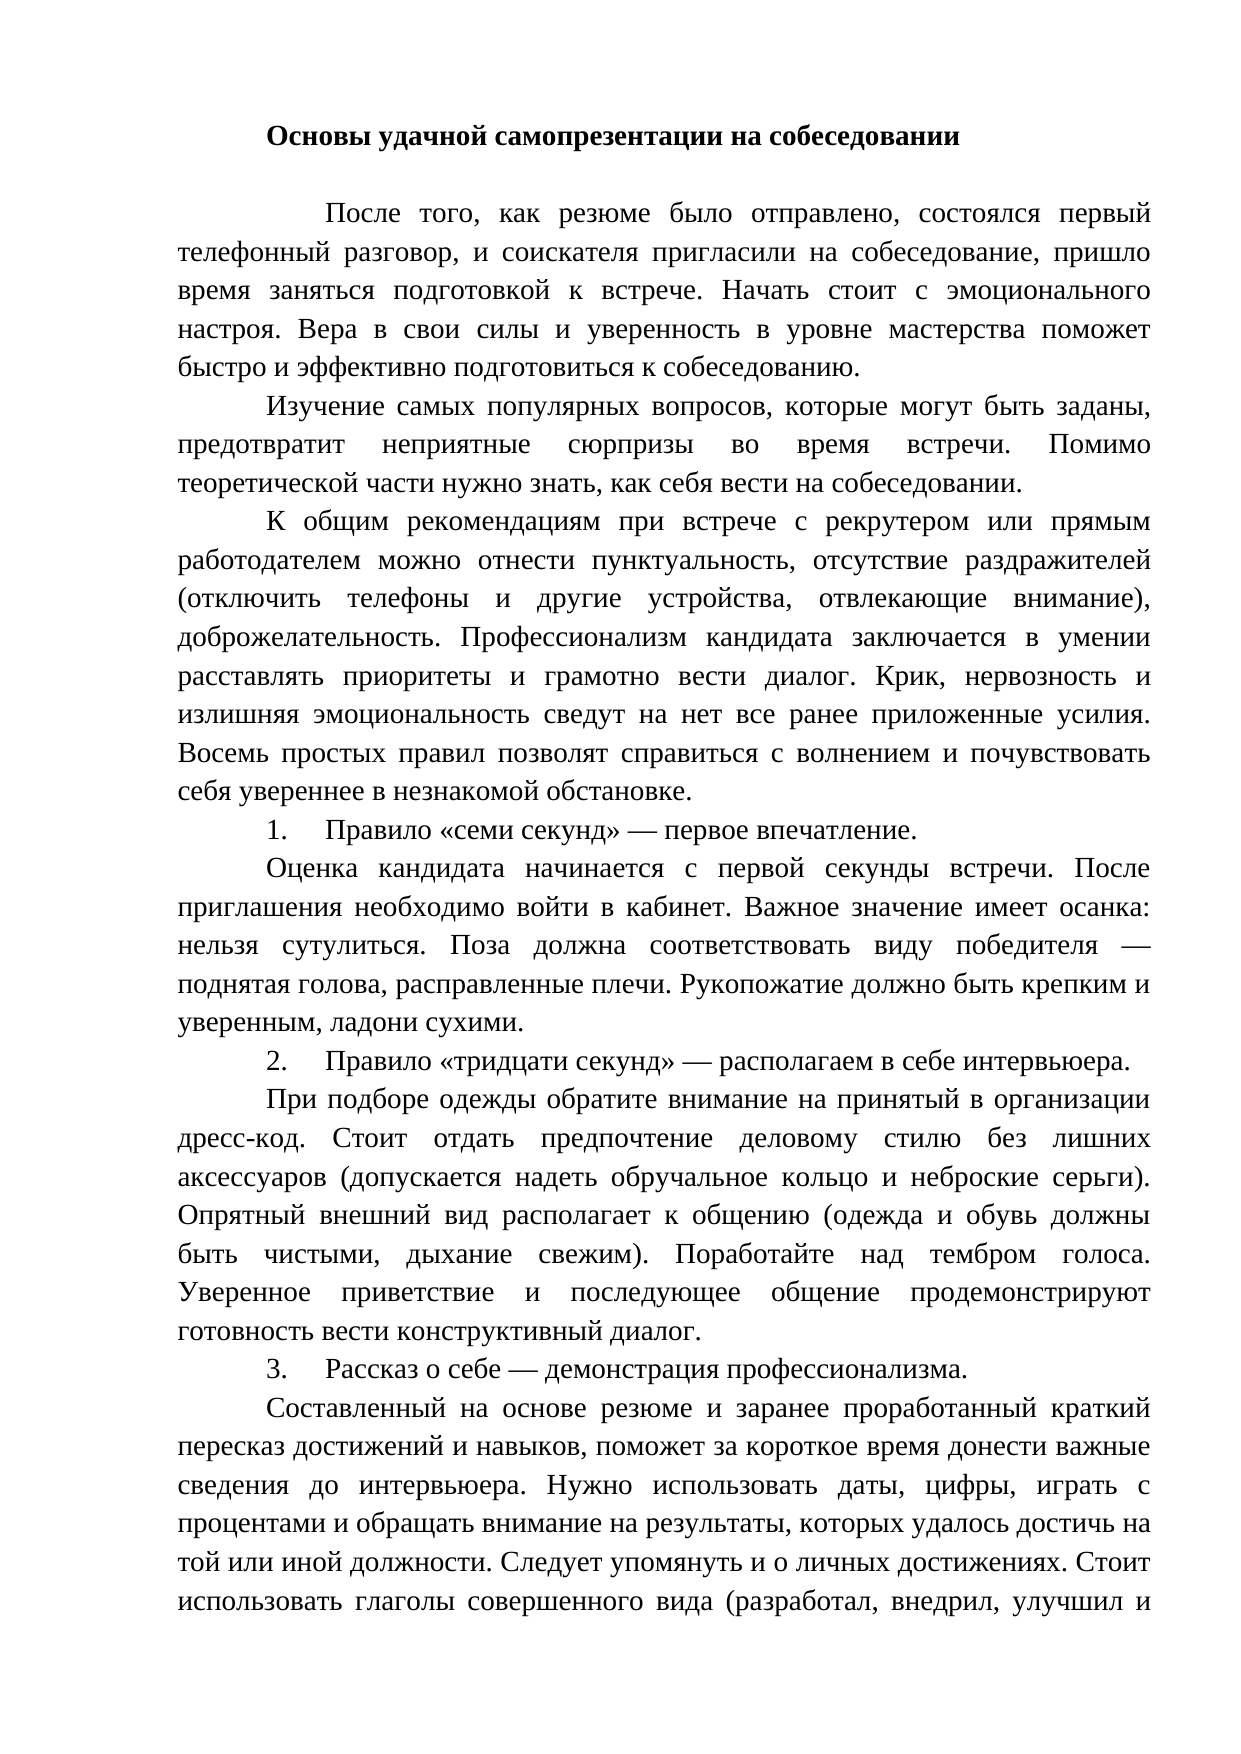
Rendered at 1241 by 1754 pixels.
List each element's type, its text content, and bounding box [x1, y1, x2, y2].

text Оценка кандидата начинается с первой секунды встречи. После приглашения необходимо войти в кабинет. Важное значение имеет осанка: нельзя сутулиться. Поза должна соответствовать виду победителя — поднятая голова, расправленные плечи. Рукопожатие должно быть крепким и уверенным, ладони сухими. [177, 850, 1152, 1038]
text 1. Правило «семи секунд» — первое впечатление. [177, 812, 1152, 845]
text 2. Правило «тридцати секунд» — располагаем в себе интервьюера. [177, 1043, 1152, 1077]
text После того, как резюме было отправлено, состоялся первый телефонный разговор, и соискателя пригласили на собеседование, пришло время заняться подготовкой к встрече. Начать стоит с эмоционального настроя. Вера в свои силы и уверенность в уровне мастерства поможет быстро и эффективно подготовиться к собеседованию. [177, 195, 1152, 383]
text Изучение самых популярных вопросов, которые могут быть заданы, предотвратит неприятные сюрпризы во время встречи. Помимо теоретической части нужно знать, как себя вести на собеседовании. [177, 388, 1152, 498]
text К общим рекомендациям при встрече с рекрутером или прямым работодателем можно отнести пунктуальность, отсутствие раздражителей (отключить телефоны и другие устройства, отвлекающие внимание), доброжелательность. Профессионализм кандидата заключается в умении расставлять приоритеты и грамотно вести диалог. Крик, нервозность и излишняя эмоциональность сведут на нет все ранее приложенные усилия. Восемь простых правил позволят справиться с волнением и почувствовать себя увереннее в незнакомой обстановке. [177, 503, 1152, 807]
text При подборе одежды обратите внимание на принятый в организации дресс-код. Стоит отдать предпочтение деловому стилю без лишних аксессуаров (допускается надеть обручальное кольцо и неброские серьги). Опрятный внешний вид располагает к общению (одежда и обувь должны быть чистыми, дыхание свежим). Поработайте над тембром голоса. Уверенное приветствие и последующее общение продемонстрируют готовность вести конструктивный диалог. [177, 1082, 1152, 1346]
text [177, 1390, 1152, 1616]
text Основы удачной самопрезентации на собеседовании [177, 118, 1152, 152]
text 3. Рассказ о себе — демонстрация профессионализма. [177, 1351, 1152, 1385]
